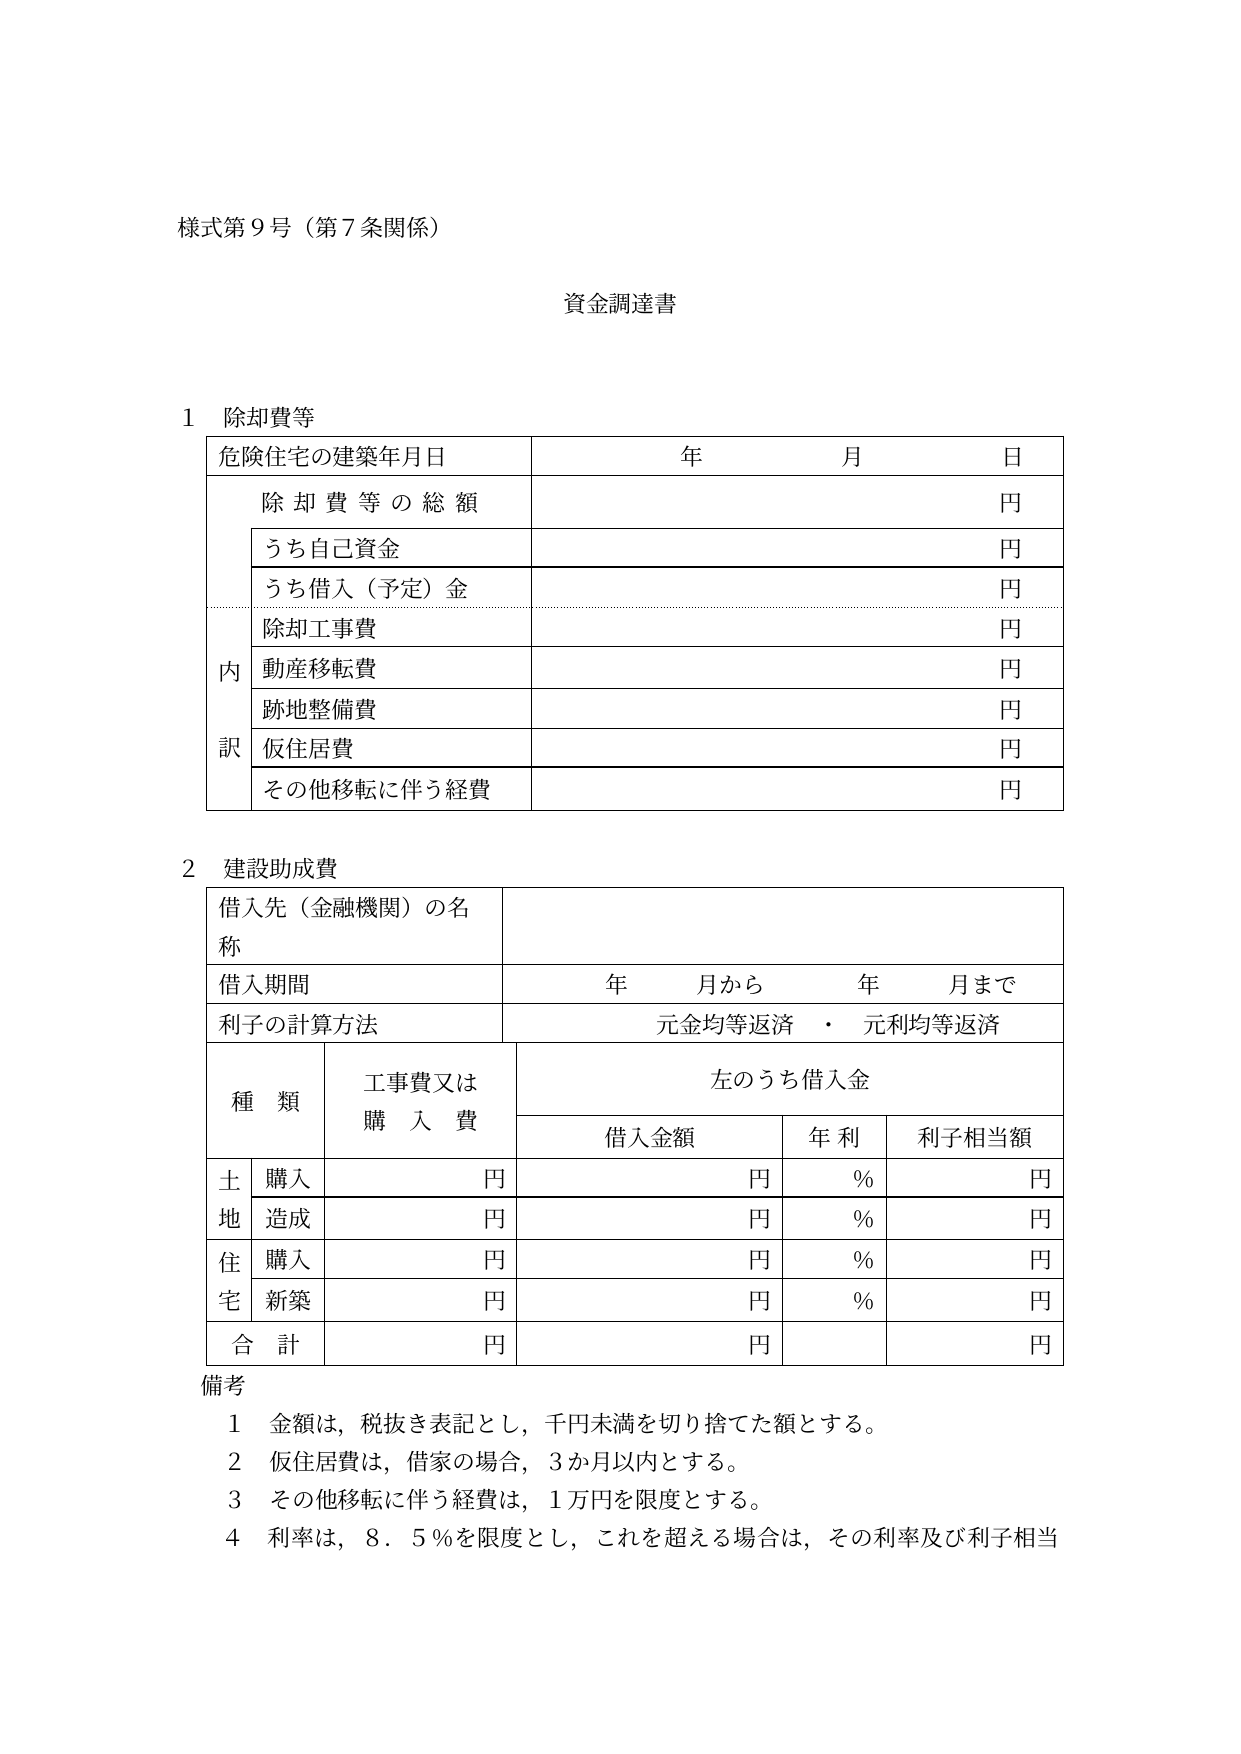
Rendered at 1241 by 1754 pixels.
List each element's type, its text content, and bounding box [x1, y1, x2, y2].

table_cell 円 [517, 1279, 782, 1321]
table_cell 跡地整備費 [252, 689, 531, 727]
table_cell 内 訳 [207, 607, 251, 810]
table_cell 合 計 [207, 1322, 324, 1364]
table_cell 利子の計算方法 [207, 1004, 502, 1042]
table_cell ％ [783, 1279, 886, 1321]
table_cell 円 [887, 1279, 1063, 1321]
text 資金調達書 [177, 283, 1063, 321]
table_cell 円 [517, 1240, 782, 1278]
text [221, 1518, 1063, 1556]
table_cell 工事費又は 購 入 費 [325, 1043, 516, 1157]
table_cell 年 月から 年 月まで [503, 965, 1063, 1003]
table_cell 円 [887, 1159, 1063, 1196]
table_cell 円 [532, 689, 1063, 727]
table_cell 土地 [207, 1159, 251, 1239]
table_cell 借入金額 [517, 1116, 782, 1157]
table_cell 円 [325, 1279, 516, 1321]
table_cell [207, 528, 251, 607]
table_header 危険住宅の建築年月日 [207, 437, 531, 474]
table_cell ％ [783, 1240, 886, 1278]
table_cell 円 [325, 1322, 516, 1364]
table_cell 左のうち借入金 [517, 1043, 1063, 1114]
table_cell ％ [783, 1159, 886, 1196]
table_cell 除却費等の総額 [207, 476, 531, 527]
table_cell うち自己資金 [252, 529, 531, 566]
table_cell 借入期間 [207, 965, 502, 1003]
table_cell 円 [517, 1198, 782, 1239]
table_cell 円 [325, 1159, 516, 1196]
text ２ 仮住居費は，借家の場合，３か月以内とする。 [177, 1442, 1063, 1480]
table_cell 除却工事費 [252, 607, 531, 646]
table_cell 新築 [252, 1279, 324, 1321]
text １ 除却費等 [177, 397, 1063, 436]
table_cell 円 [532, 529, 1063, 566]
text ２ 建設助成費 [177, 849, 1063, 887]
table_cell [783, 1322, 886, 1364]
table_cell 利子相当額 [887, 1116, 1063, 1157]
table_cell 円 [532, 607, 1063, 646]
table_cell 動産移転費 [252, 647, 531, 688]
table_cell 購入 [252, 1240, 324, 1278]
table_cell 円 [325, 1240, 516, 1278]
table_cell 円 [532, 768, 1063, 810]
table_cell 円 [325, 1198, 516, 1239]
text １ 金額は，税抜き表記とし，千円未満を切り捨てた額とする。 [177, 1404, 1063, 1442]
table_header 年 月 日 [532, 437, 1063, 474]
table_cell 仮住居費 [252, 729, 531, 766]
table_cell 購入 [252, 1159, 324, 1196]
table_cell 円 [517, 1322, 782, 1364]
table_cell ％ [783, 1198, 886, 1239]
table_cell その他移転に伴う経費 [252, 768, 531, 810]
table_cell 円 [517, 1159, 782, 1196]
table_cell 種 類 [207, 1043, 324, 1157]
text ３ その他移転に伴う経費は，１万円を限度とする。 [177, 1480, 1063, 1518]
table_cell 住宅 [207, 1240, 251, 1321]
table_cell 円 [887, 1198, 1063, 1239]
text 備考 [177, 1366, 1063, 1404]
table_cell 円 [532, 729, 1063, 766]
table_cell 年 利 [783, 1116, 886, 1157]
table_cell 円 [532, 647, 1063, 688]
table_header 借入先（金融機関）の名称 [207, 888, 502, 964]
table_cell 円 [887, 1240, 1063, 1278]
table_cell 造成 [252, 1198, 324, 1239]
table_cell うち借入（予定）金 [252, 568, 531, 607]
table_cell 元金均等返済 ・ 元利均等返済 [503, 1004, 1063, 1042]
table_cell 円 [532, 568, 1063, 607]
table_cell 円 [887, 1322, 1063, 1364]
table_cell 円 [532, 476, 1063, 527]
table_header [503, 888, 1063, 964]
text 様式第９号（第７条関係） [177, 207, 1063, 245]
